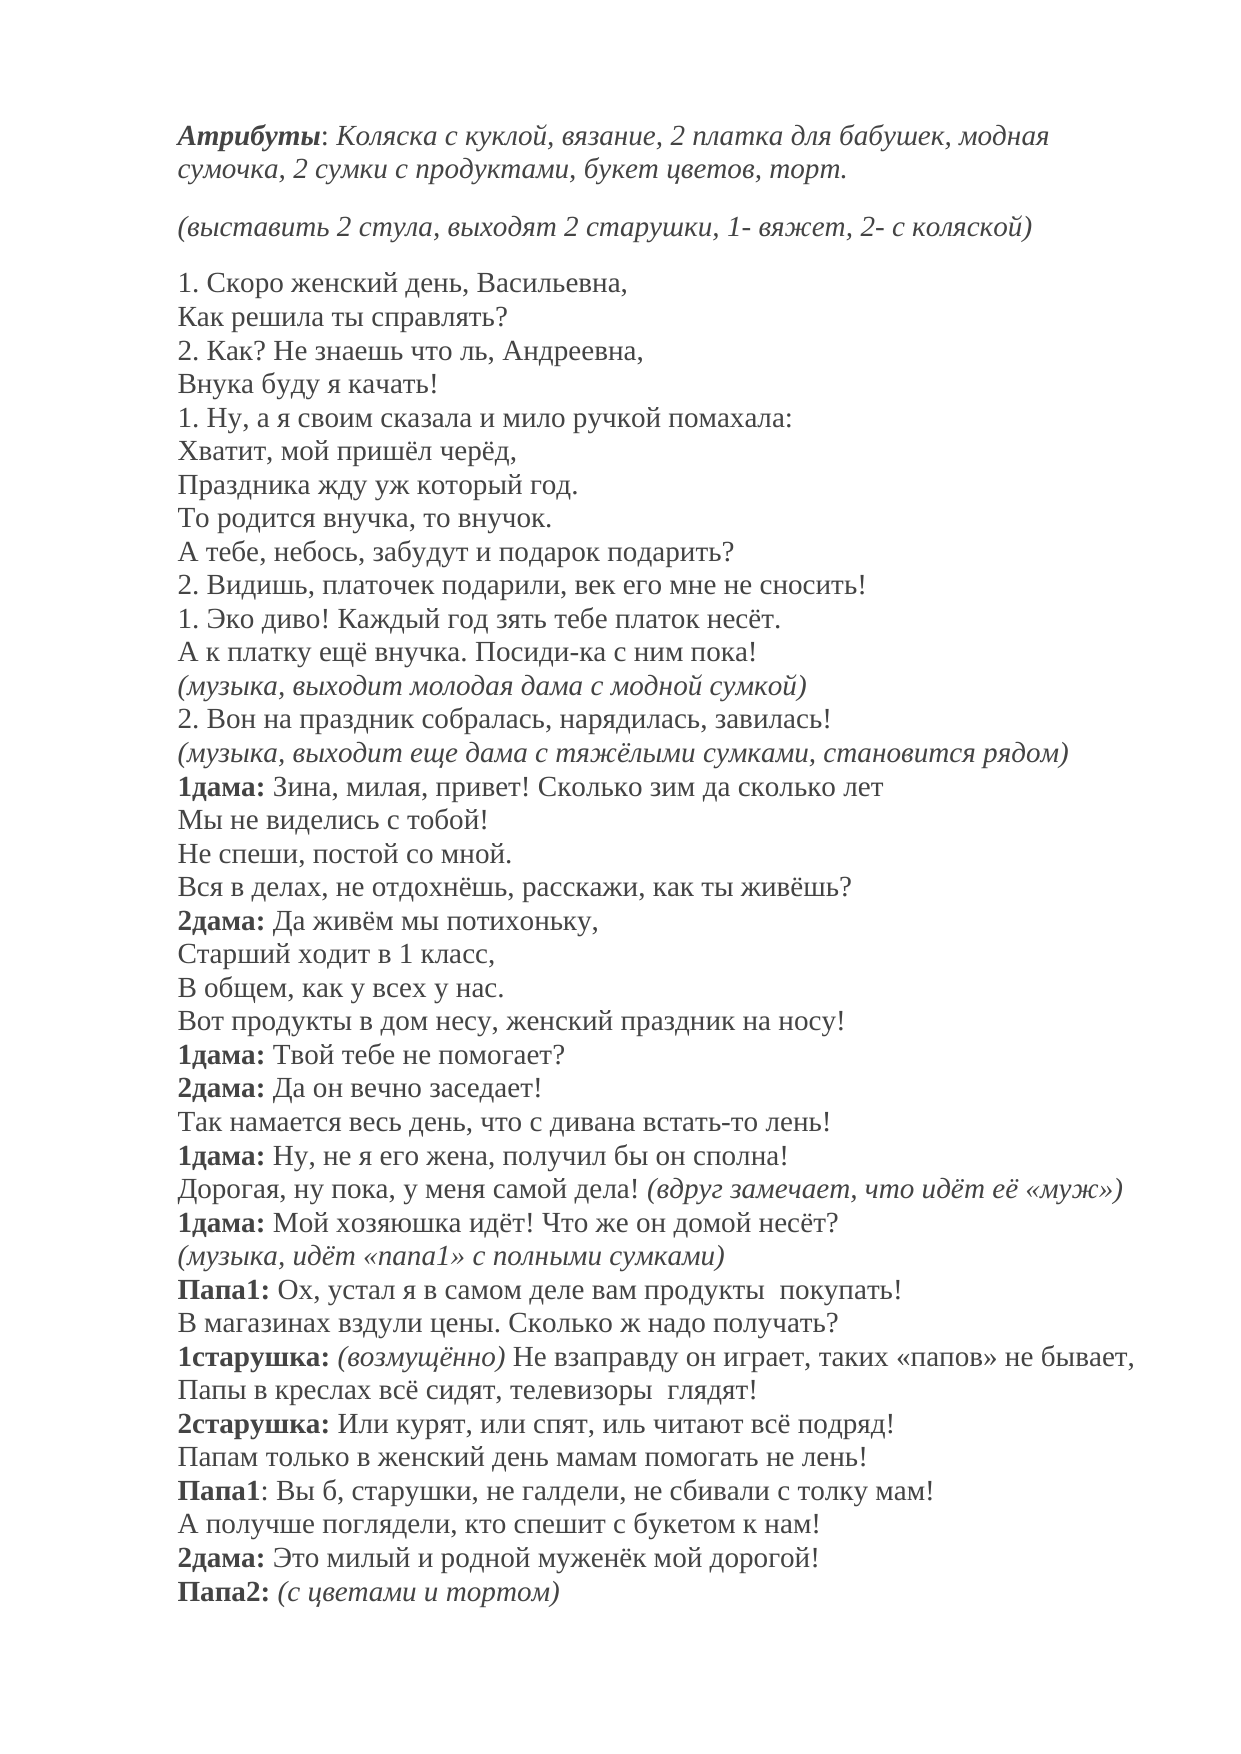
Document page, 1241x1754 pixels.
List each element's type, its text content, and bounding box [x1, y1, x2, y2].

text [177, 266, 1152, 1607]
text (выставить 2 стула, выходят 2 старушки, 1- вяжет, 2- с коляской) [177, 209, 1152, 242]
text Атрибуты: Коляска с куклой, вязание, 2 платка для бабушек, модная сумочка, 2 сумки с продуктами, букет цветов, торт. [177, 118, 1152, 185]
